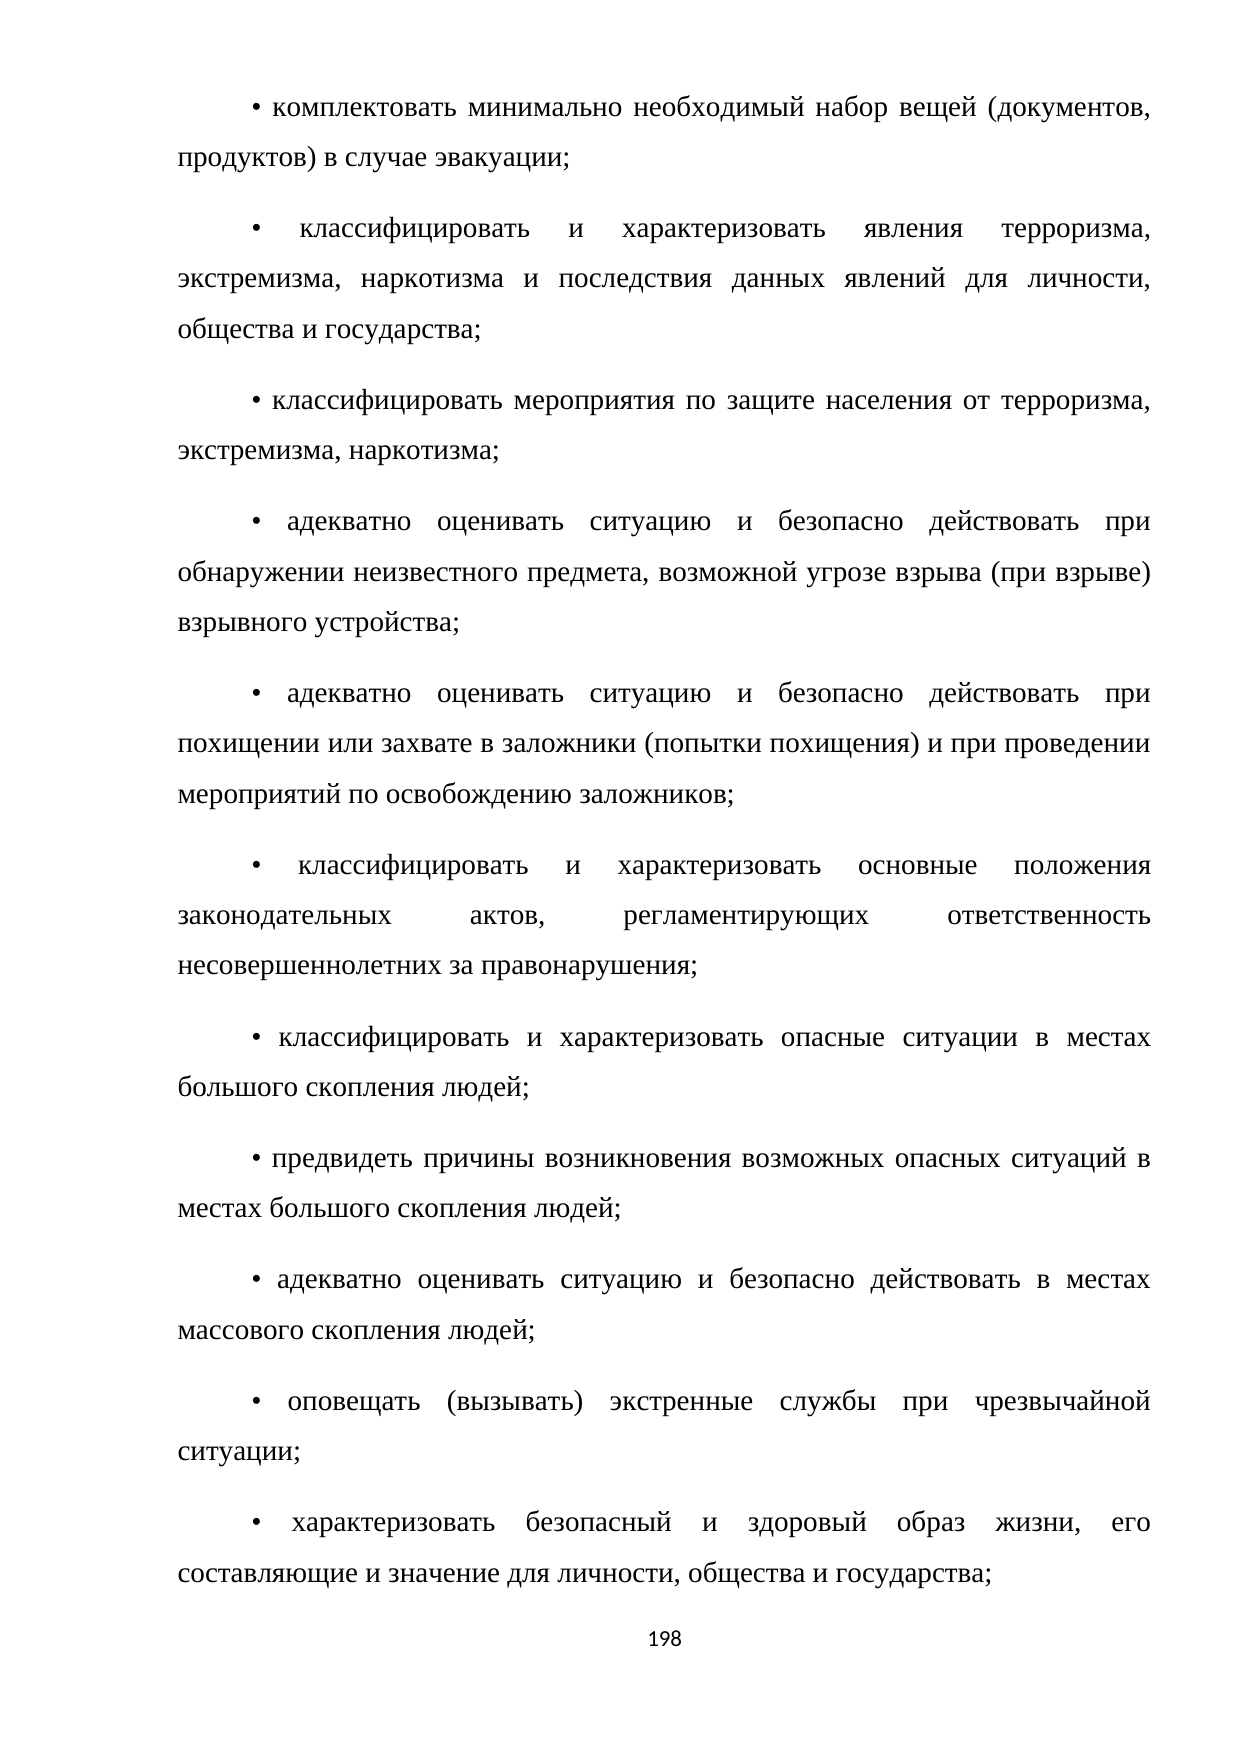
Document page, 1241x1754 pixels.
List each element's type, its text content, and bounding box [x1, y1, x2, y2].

text • комплектовать минимально необходимый набор вещей (документов, продуктов) в случае эвакуации; [177, 89, 1152, 172]
text • адекватно оценивать ситуацию и безопасно действовать в местах массового скопления людей; [177, 1262, 1152, 1345]
text • классифицировать и характеризовать явления терроризма, экстремизма, наркотизма и последствия данных явлений для личности, общества и государства; [177, 210, 1152, 344]
text • классифицировать и характеризовать основные положения законодательных актов, регламентирующих ответственность несовершеннолетних за правонарушения; [177, 847, 1152, 981]
text • оповещать (вызывать) экстренные службы при чрезвычайной ситуации; [177, 1383, 1152, 1467]
text • предвидеть причины возникновения возможных опасных ситуаций в местах большого скопления людей; [177, 1140, 1152, 1224]
text • адекватно оценивать ситуацию и безопасно действовать при похищении или захвате в заложники (попытки похищения) и при проведении мероприятий по освобождению заложников; [177, 675, 1152, 809]
text • классифицировать и характеризовать опасные ситуации в местах большого скопления людей; [177, 1019, 1152, 1102]
text • классифицировать мероприятия по защите населения от терроризма, экстремизма, наркотизма; [177, 382, 1152, 466]
text • характеризовать безопасный и здоровый образ жизни, его составляющие и значение для личности, общества и государства; [177, 1504, 1152, 1588]
text • адекватно оценивать ситуацию и безопасно действовать при обнаружении неизвестного предмета, возможной угрозе взрыва (при взрыве) взрывного устройства; [177, 503, 1152, 637]
